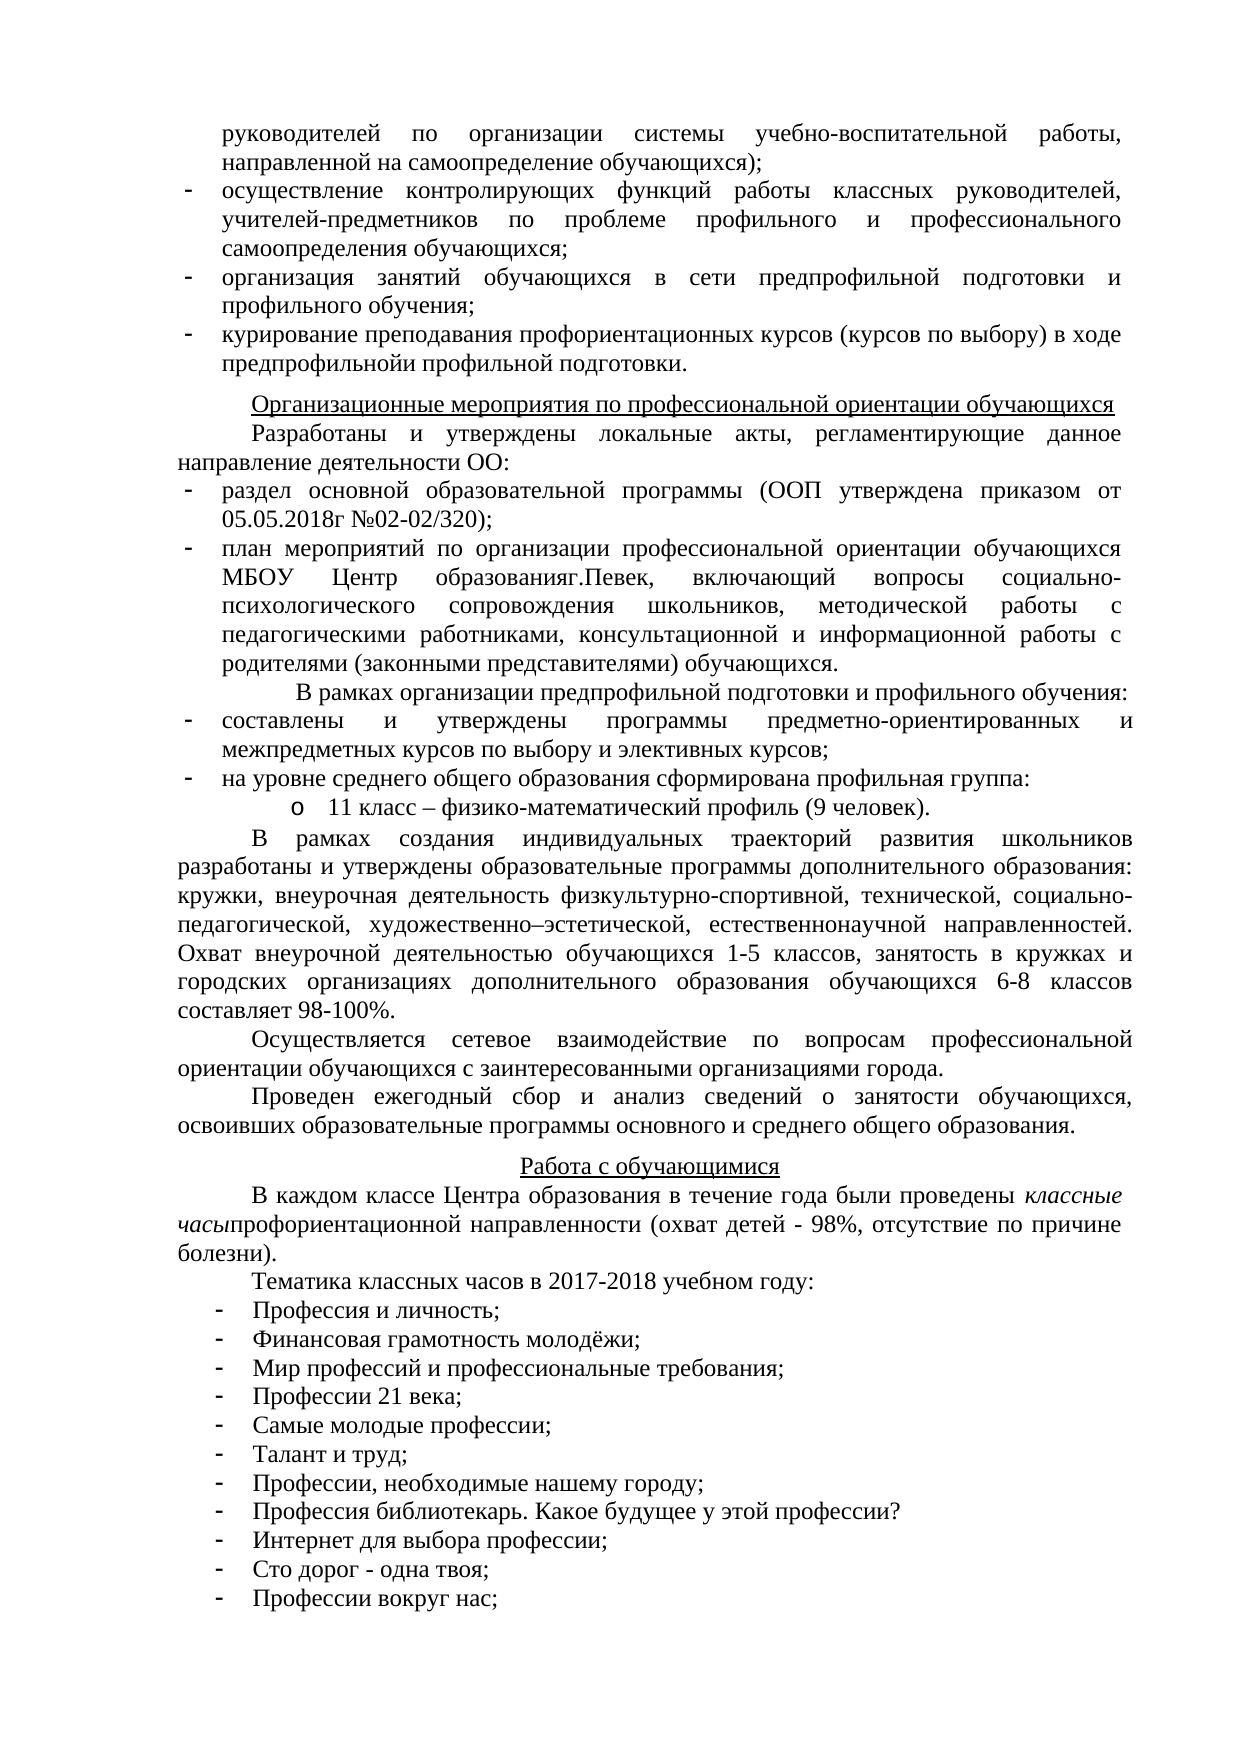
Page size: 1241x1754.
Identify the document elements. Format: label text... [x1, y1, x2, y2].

list Профессия библиотекарь. Какое будущее у этой профессии? [215, 1496, 1122, 1525]
text Тематика классных часов в 2017-2018 учебном году: [177, 1266, 1122, 1295]
list Профессии, необходимые нашему городу; [215, 1468, 1122, 1496]
list Талант и труд; [215, 1439, 1122, 1468]
list организация занятий обучающихся в сети предпрофильной подготовки и профильного обучения; [184, 262, 1122, 319]
list Финансовая грамотность молодёжи; [215, 1324, 1122, 1353]
list раздел основной образовательной программы (ООП утверждена приказом от 05.05.2018г №02-02/320); [184, 476, 1122, 533]
list Мир профессий и профессиональные требования; [215, 1353, 1122, 1381]
list план мероприятий по организации профессиональной ориентации обучающихся МБОУ Центр образованияг.Певек, включающий вопросы социально-психологического сопровождения школьников, методической работы с педагогическими работниками, консультационной и информационной работы с родителями (законными представителями) обучающихся. [184, 533, 1122, 677]
text В каждом классе Центра образования в течение года были проведены классные часыпрофориентационной направленности (охват детей - 98%, отсутствие по причине болезни). [177, 1180, 1122, 1266]
text Разработаны и утверждены локальные акты, регламентирующие данное направление деятельности ОО: [177, 418, 1122, 476]
list Профессии вокруг нас; [215, 1583, 1122, 1611]
list Самые молодые профессии; [215, 1410, 1122, 1439]
list составлены и утверждены программы предметно-ориентированных и межпредметных курсов по выбору и элективных курсов; [184, 706, 1133, 763]
list Профессии 21 века; [215, 1381, 1122, 1410]
list Сто дорог - одна твоя; [215, 1554, 1122, 1583]
text Организационные мероприятия по профессиональной ориентации обучающихся [177, 389, 1122, 418]
list на уровне среднего общего образования сформирована профильная группа: [184, 763, 1133, 792]
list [184, 118, 1122, 176]
list курирование преподавания профориентационных курсов (курсов по выбору) в ходе предпрофильнойи профильной подготовки. [184, 319, 1122, 377]
list осуществление контролирующих функций работы классных руководителей, учителей-предметников по проблеме профильного и профессионального самоопределения обучающихся; [184, 176, 1122, 262]
text Работа с обучающимися [177, 1151, 1122, 1180]
text В рамках организации предпрофильной подготовки и профильного обучения: [222, 677, 1133, 706]
text В рамках создания индивидуальных траекторий развития школьников разработаны и утверждены образовательные программы дополнительного образования: кружки, внеурочная деятельность физкультурно-спортивной, технической, социально-педагогической, художественно–эстетической, естественнонаучной направленностей. Охват внеурочной деятельностью обучающихся 1-5 классов, занятость в кружках и городских организациях дополнительного образования обучающихся 6-8 классов составляет 98-100%. [177, 823, 1133, 1024]
list 11 класс – физико-математический профиль (9 человек). [290, 792, 1133, 823]
text Осуществляется сетевое взаимодействие по вопросам профессиональной ориентации обучающихся с заинтересованными организациями города. [177, 1024, 1133, 1081]
text Проведен ежегодный сбор и анализ сведений о занятости обучающихся, освоивших образовательные программы основного и среднего общего образования. [177, 1081, 1133, 1139]
list Интернет для выбора профессии; [215, 1525, 1122, 1554]
list Профессия и личность; [215, 1295, 1122, 1324]
